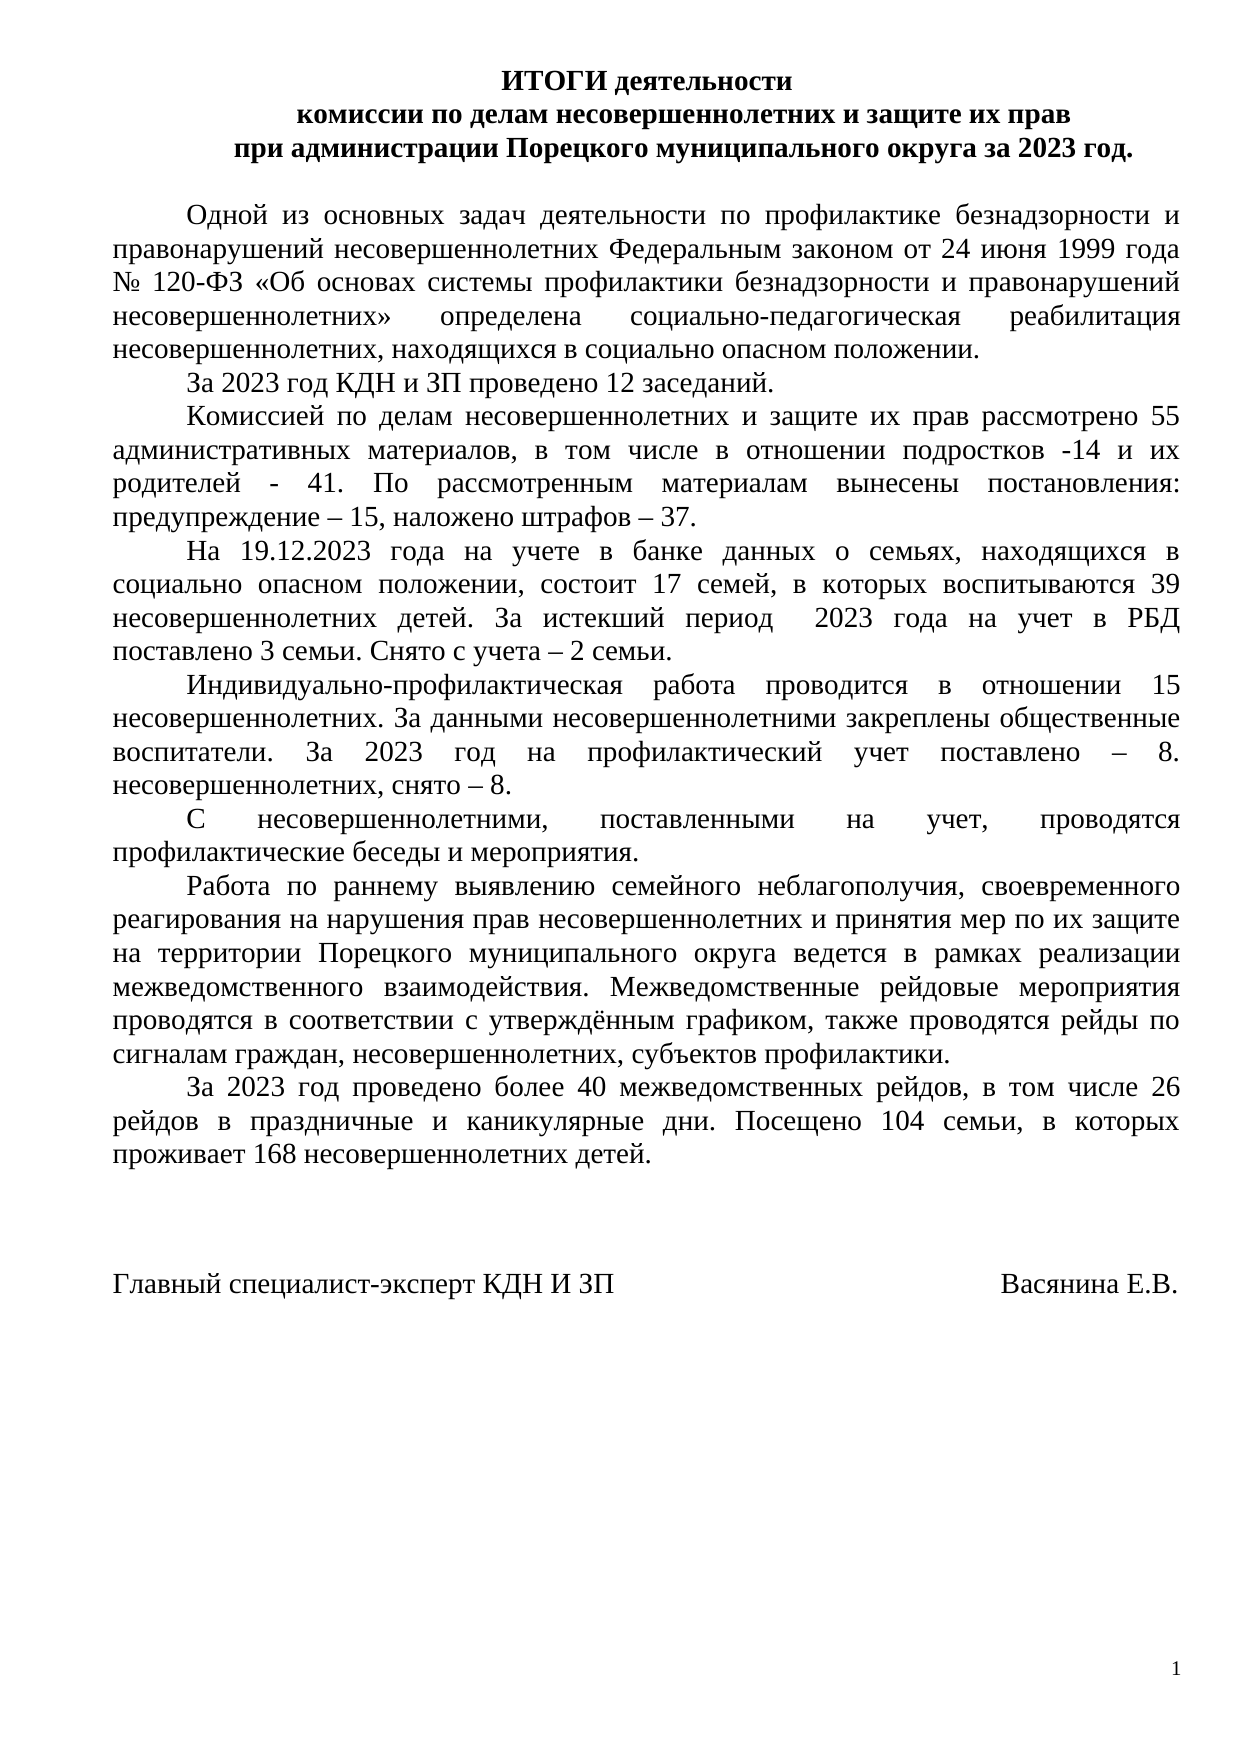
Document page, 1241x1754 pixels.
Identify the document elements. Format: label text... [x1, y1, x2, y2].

text Одной из основных задач деятельности по профилактике безнадзорности и правонарушений несовершеннолетних Федеральным законом от 24 июня 1999 года № 120-ФЗ «Об основах системы профилактики безнадзорности и правонарушений несовершеннолетних» определена социально-педагогическая реабилитация несовершеннолетних, находящихся в социально опасном положении. [112, 197, 1181, 365]
text при администрации Порецкого муниципального округа за 2023 год. [112, 130, 1181, 164]
text Индивидуально-профилактическая работа проводится в отношении 15 несовершеннолетних. За данными несовершеннолетними закреплены общественные воспитатели. За 2023 год на профилактический учет поставлено – 8. несовершеннолетних, снято – 8. [112, 667, 1181, 801]
text Работа по раннему выявлению семейного неблагополучия, своевременного реагирования на нарушения прав несовершеннолетних и принятия мер по их защите на территории Порецкого муниципального округа ведется в рамках реализации межведомственного взаимодействия. Межведомственные рейдовые мероприятия проводятся в соответствии с утверждённым графиком, также проводятся рейды по сигналам граждан, несовершеннолетних, субъектов профилактики. [112, 868, 1181, 1069]
text Главный специалист-эксперт КДН И ЗП Васянина Е.В. [112, 1266, 1181, 1299]
text За 2023 год проведено более 40 межведомственных рейдов, в том числе 26 рейдов в праздничные и каникулярные дни. Посещено 104 семьи, в которых проживает 168 несовершеннолетних детей. [112, 1069, 1181, 1170]
text На 19.12.2023 года на учете в банке данных о семьях, находящихся в социально опасном положении, состоит 17 семей, в которых воспитываются 39 несовершеннолетних детей. За истекший период 2023 года на учет в РБД поставлено 3 семьи. Снято с учета – 2 семьи. [112, 533, 1181, 667]
text ИТОГИ деятельности [112, 63, 1181, 97]
text За 2023 год КДН и ЗП проведено 12 заседаний. [112, 365, 1181, 398]
text Комиссией по делам несовершеннолетних и защите их прав рассмотрено 55 административных материалов, в том числе в отношении подростков -14 и их родителей - 41. По рассмотренным материалам вынесены постановления: предупреждение – 15, наложено штрафов – 37. [112, 398, 1181, 533]
text С несовершеннолетними, поставленными на учет, проводятся профилактические беседы и мероприятия. [112, 801, 1181, 868]
text комиссии по делам несовершеннолетних и защите их прав [112, 97, 1181, 130]
